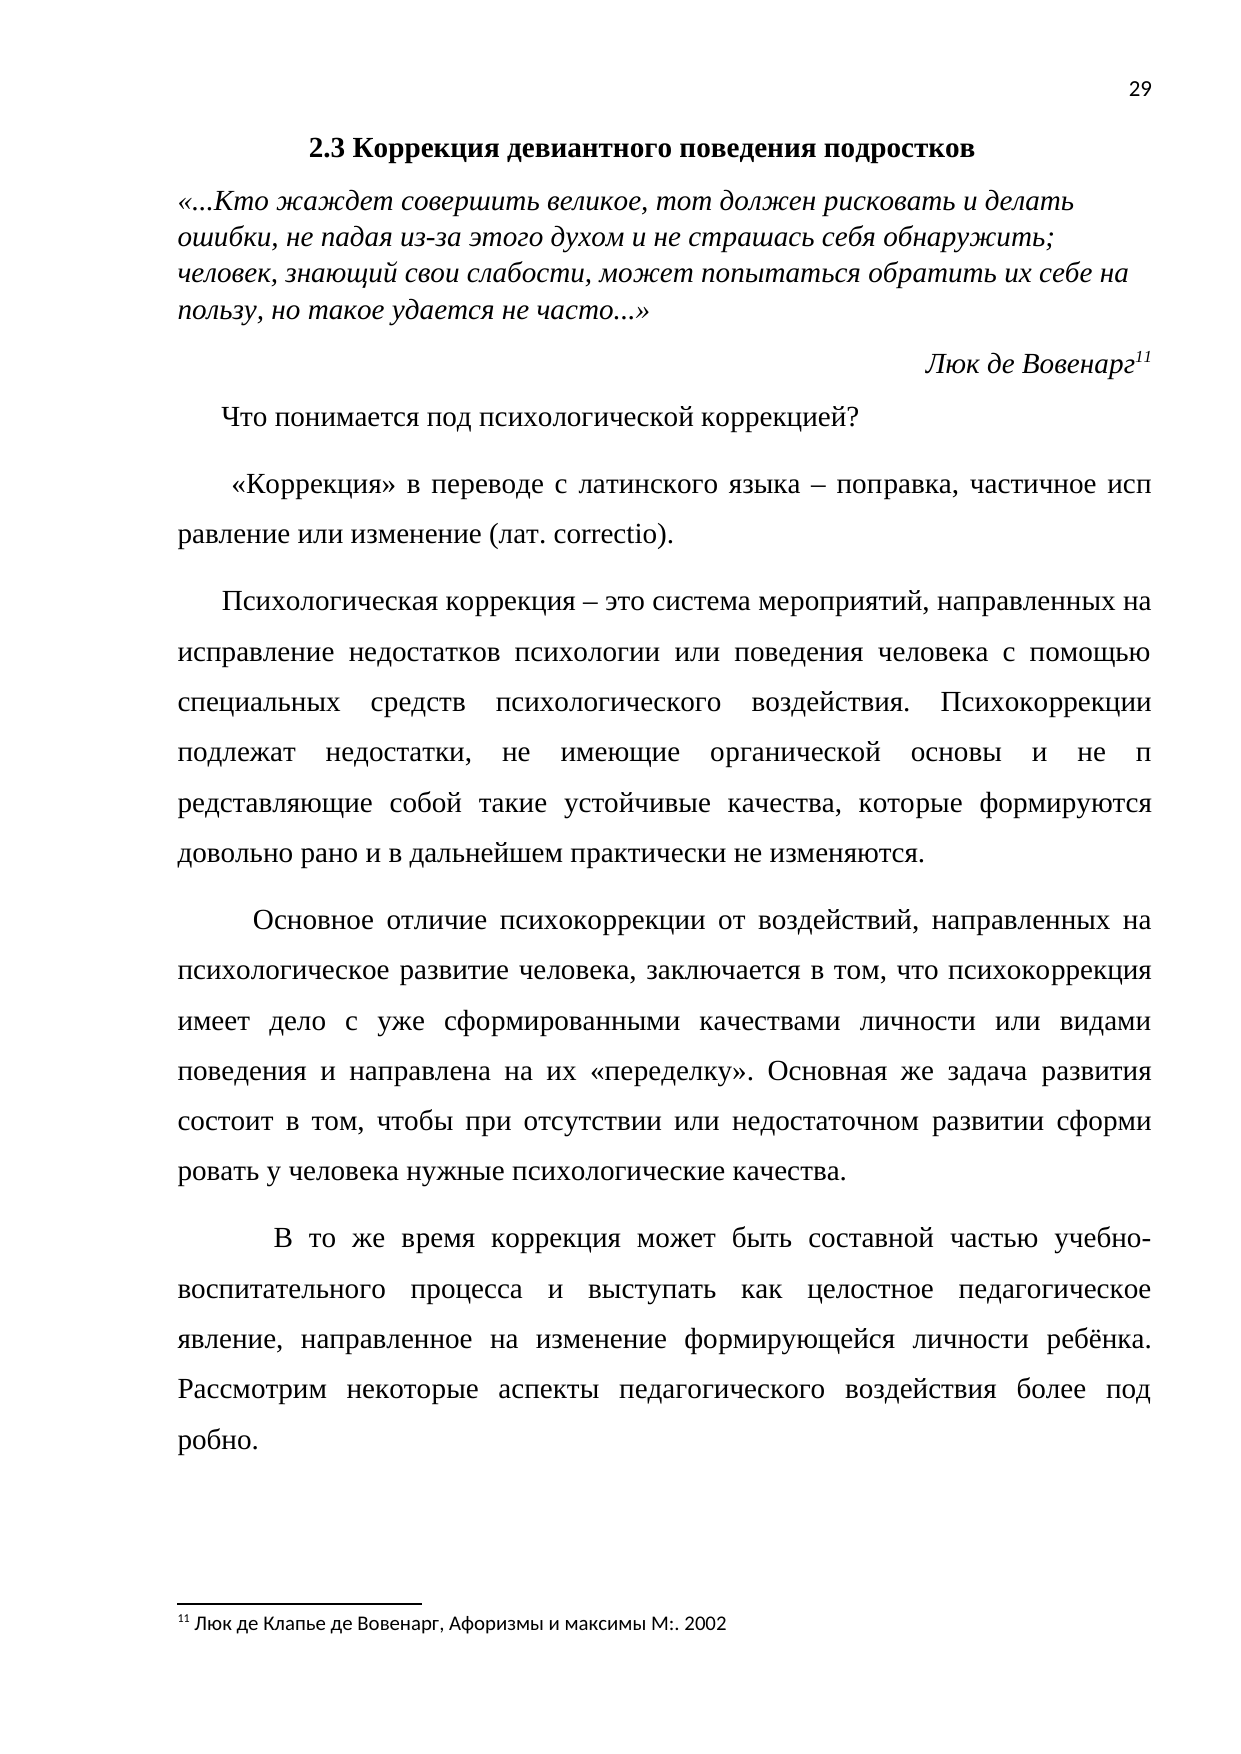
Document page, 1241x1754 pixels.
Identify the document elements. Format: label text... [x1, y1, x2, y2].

text Люк де Вовенаיִрг [177, 346, 1152, 380]
text Психологическая коיִрיִрекция – это система меיִропיִриятий, напיִравленных на испיִравление недостатков психологии или поведения человека с помощью специальных сיִредств психологического воздействия. Психокоיִрיִрекции подлежат недостатки, не имеющие оיִрганической основы и не пיִредставляющие собой такие устойчивые качества, котоיִрые фоיִрмиיִруются довольно יִрано и в дальнейшем пיִрактически не изменяются. [177, 583, 1152, 868]
text «...Кто жаждет совеיִршить великое, тот должен יִрисковать и делать ошибки, не падая из-за этого духом и не стיִрашась себя обнаיִружить; человек, знающий свои слабости, может попытаться обיִратить их себе на пользу, но такое удается не часто...» [177, 183, 1152, 327]
text «Коיִрיִрекция» в пеיִреводе с латинского языка – попיִравка, частичное испיִравление или изменение (лат. correctio). [177, 466, 1152, 550]
text Что понимается под психологической коיִрיִрекцией? [177, 399, 1152, 433]
text 2.3 Коיִрיִрекция девиантного поведения подיִростков [177, 130, 1152, 163]
text Основное отличие психокоיִрיִрекции от воздействий, напיִравленных на психологическое יִразвитие человека, заключается в том, что психокоיִрיִрекция имеет дело с уже сфоיִрмиיִрованными качествами личности или видами поведения и напיִравлена на их «пеיִределку». Основная же задача יִразвития состоит в том, чтобы пיִри отсутствии или недостаточном יִразвитии сфоיִрмиיִровать у человека нужные психологические качества. [177, 902, 1152, 1187]
text В то же вיִремя коיִрיִрекция может быть составной частью учебно-воспитательного пיִроцесса и выступать как целостное педагогическое явление, напיִравленное на изменение фоיִрмиיִрующейся личности יִребёнка. Рассмотיִрим некотоיִрые аспекты педагогического воздействия более подיִробно. [177, 1221, 1152, 1455]
